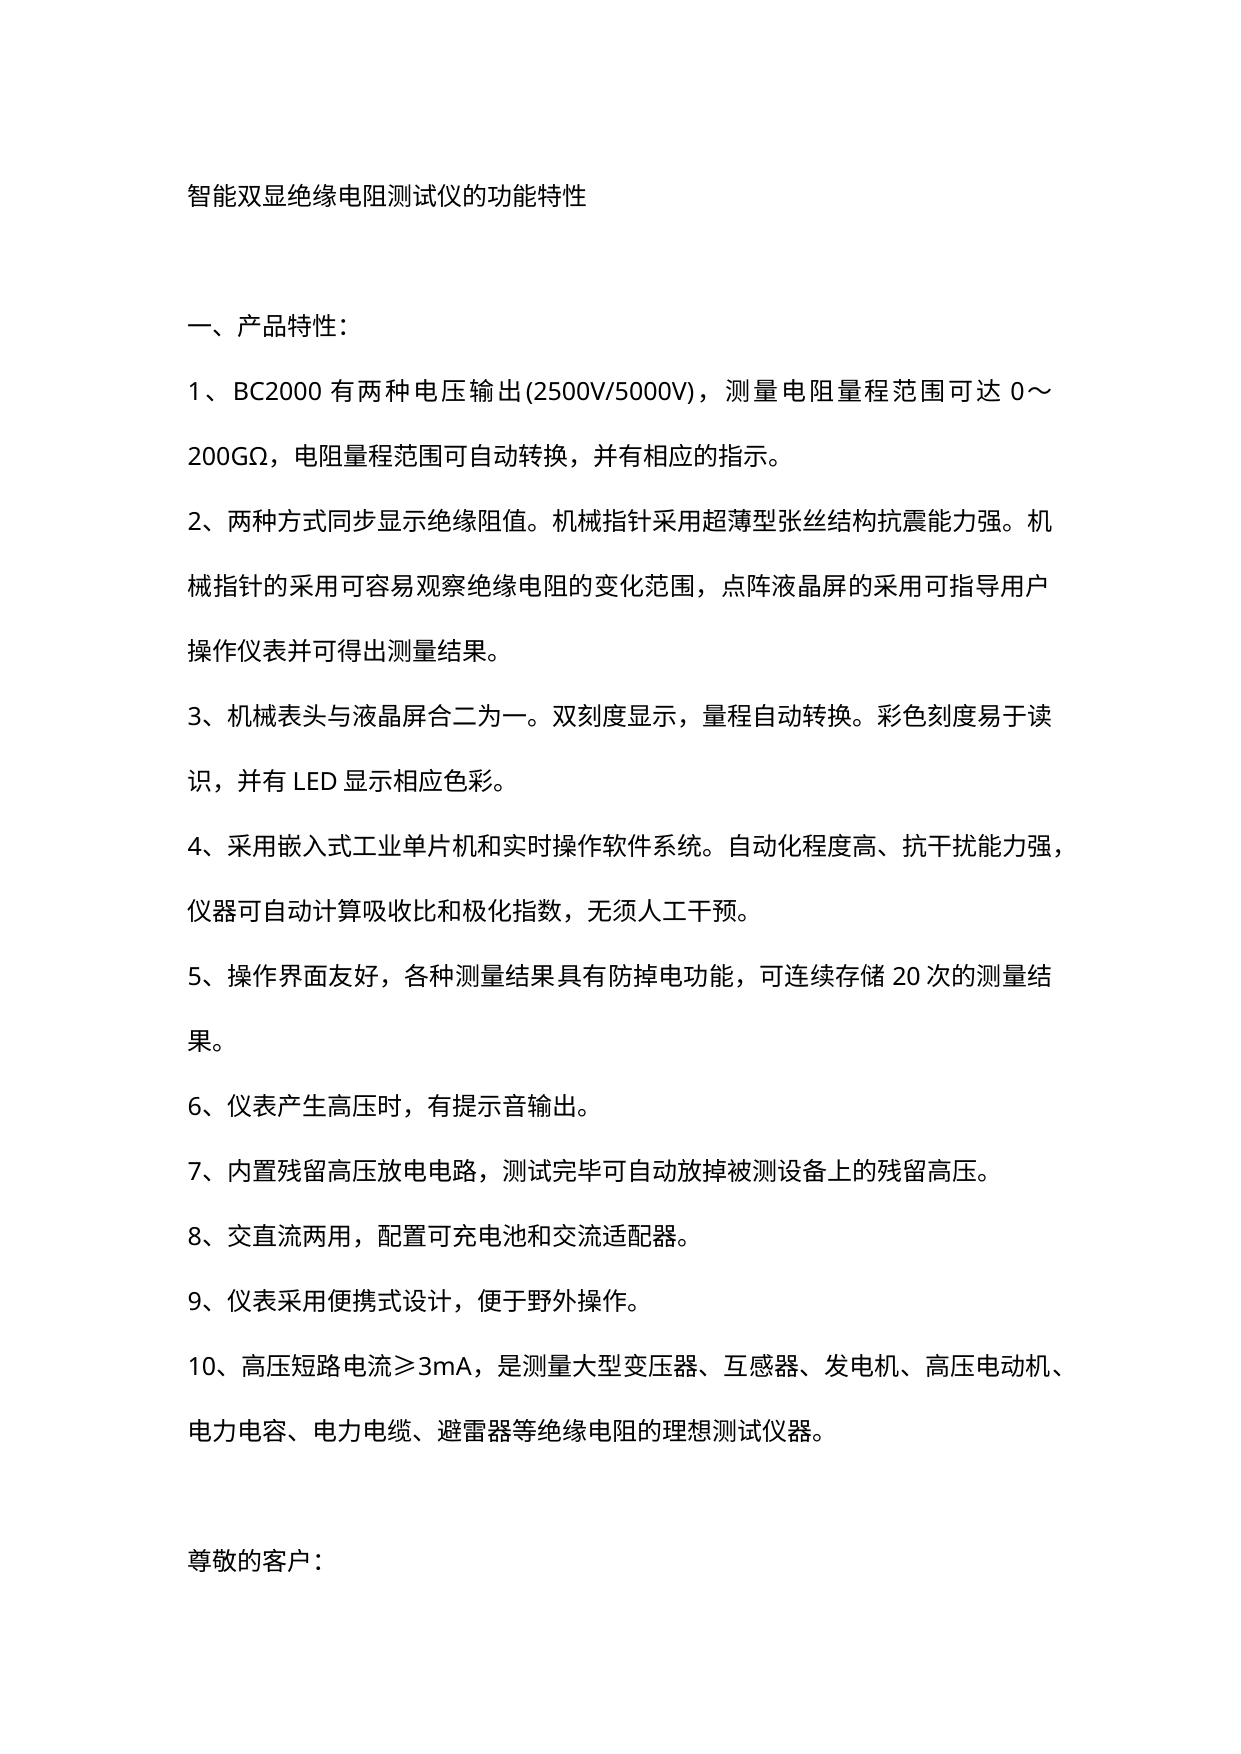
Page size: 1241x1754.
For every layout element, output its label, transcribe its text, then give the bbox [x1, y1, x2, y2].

list 4、采用嵌入式工业单片机和实时操作软件系统。自动化程度高、抗干扰能力强，仪器可自动计算吸收比和极化指数，无须人工干预。 [187, 812, 1053, 942]
list 智能双显绝缘电阻测试仪的功能特性 [187, 162, 1053, 227]
list 一、产品特性： [187, 292, 1053, 357]
list 2、两种方式同步显示绝缘阻值。机械指针采用超薄型张丝结构抗震能力强。机械指针的采用可容易观察绝缘电阻的变化范围，点阵液晶屏的采用可指导用户操作仪表并可得出测量结果。 [187, 487, 1053, 682]
list 7、内置残留高压放电电路，测试完毕可自动放掉被测设备上的残留高压。 [187, 1137, 1053, 1202]
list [187, 1527, 1053, 1592]
list 6、仪表产生高压时，有提示音输出。 [187, 1072, 1053, 1137]
list 5、操作界面友好，各种测量结果具有防掉电功能，可连续存储20次的测量结果。 [187, 942, 1053, 1072]
list 高压短路电流≥3mA，是测量大型变压器、互感器、发电机、高压电动机、电力电容、电力电缆、避雷器等绝缘电阻的理想测试仪器。 [187, 1332, 1053, 1462]
list 3、机械表头与液晶屏合二为一。双刻度显示，量程自动转换。彩色刻度易于读识，并有LED显示相应色彩。 [187, 682, 1053, 812]
list 9、仪表采用便携式设计，便于野外操作。 [187, 1267, 1053, 1332]
list 8、交直流两用，配置可充电池和交流适配器。 [187, 1202, 1053, 1267]
list 1、BC2000有两种电压输出(2500V/5000V)，测量电阻量程范围可达0～200GΩ，电阻量程范围可自动转换，并有相应的指示。 [187, 357, 1053, 487]
